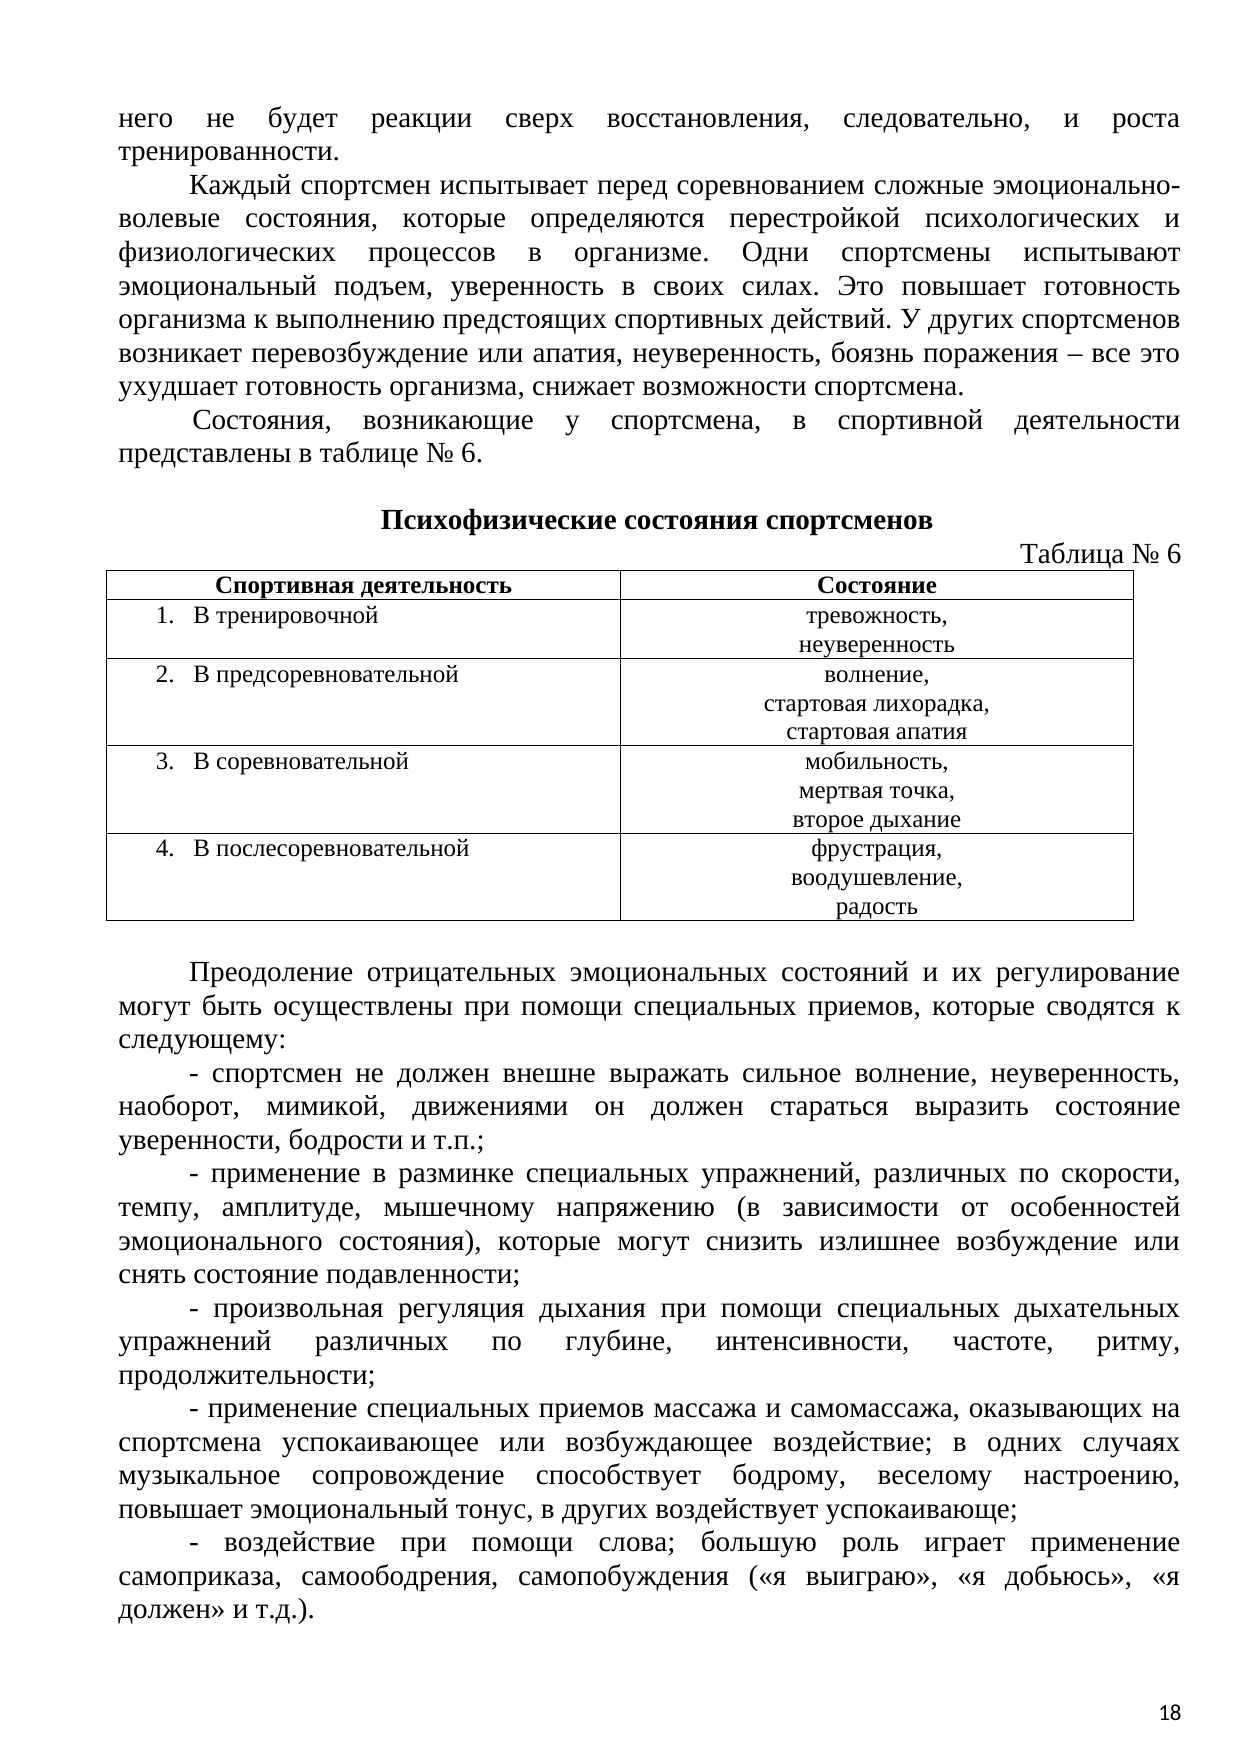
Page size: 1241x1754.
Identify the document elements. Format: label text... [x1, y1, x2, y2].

table_cell мобильность, мертвая точка, второе дыхание [621, 746, 1133, 832]
table_header Спортивная деятельность [107, 571, 620, 599]
table_cell тревожность, неуверенность [621, 600, 1133, 658]
table_header Состояние [621, 571, 1133, 599]
text - воздействие при помощи слова; большую роль играет применение самоприказа, самоободрения, самопобуждения («я выиграю», «я добьюсь», «я должен» и т.д.). [118, 1524, 1181, 1625]
table_cell волнение, стартовая лихорадка, стартовая апатия [621, 659, 1133, 745]
text Состояния, возникающие у спортсмена, в спортивной деятельности представлены в таблице № 6. [118, 402, 1181, 469]
text Каждый спортсмен испытывает перед соревнованием сложные эмоционально-волевые состояния, которые определяются перестройкой психологических и физиологических процессов в организме. Одни спортсмены испытывают эмоциональный подъем, уверенность в своих силах. Это повышает готовность организма к выполнению предстоящих спортивных действий. У других спортсменов возникает перевозбуждение или апатия, неуверенность, боязнь поражения – все это ухудшает готовность организма, снижает возможности спортсмена. [118, 167, 1181, 402]
text - применение специальных приемов массажа и самомассажа, оказывающих на спортсмена успокаивающее или возбуждающее воздействие; в одних случаях музыкальное сопровождение способствует бодрому, веселому настроению, повышает эмоциональный тонус, в других воздействует успокаивающе; [118, 1390, 1181, 1524]
table_cell В предсоревновательной [107, 659, 620, 745]
text Таблица № 6 [118, 536, 1181, 569]
text - применение в разминке специальных упражнений, различных по скорости, темпу, амплитуде, мышечному напряжению (в зависимости от особенностей эмоционального состояния), которые могут снизить излишнее возбуждение или снять состояние подавленности; [118, 1156, 1181, 1290]
text Преодоление отрицательных эмоциональных состояний и их регулирование могут быть осуществлены при помощи специальных приемов, которые сводятся к следующему: [118, 954, 1181, 1055]
text - произвольная регуляция дыхания при помощи специальных дыхательных упражнений различных по глубине, интенсивности, частоте, ритму, продолжительности; [118, 1290, 1181, 1390]
table_cell В соревновательной [107, 746, 620, 832]
table_cell фрустрация, воодушевление, радость [621, 834, 1133, 920]
text - спортсмен не должен внешне выражать сильное волнение, неуверенность, наоборот, мимикой, движениями он должен стараться выразить состояние уверенности, бодрости и т.п.; [118, 1055, 1181, 1156]
table_cell В послесоревновательной [107, 834, 620, 920]
text Психофизические состояния спортсменов [118, 502, 1181, 536]
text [118, 100, 1181, 167]
table_cell В тренировочной [107, 600, 620, 658]
